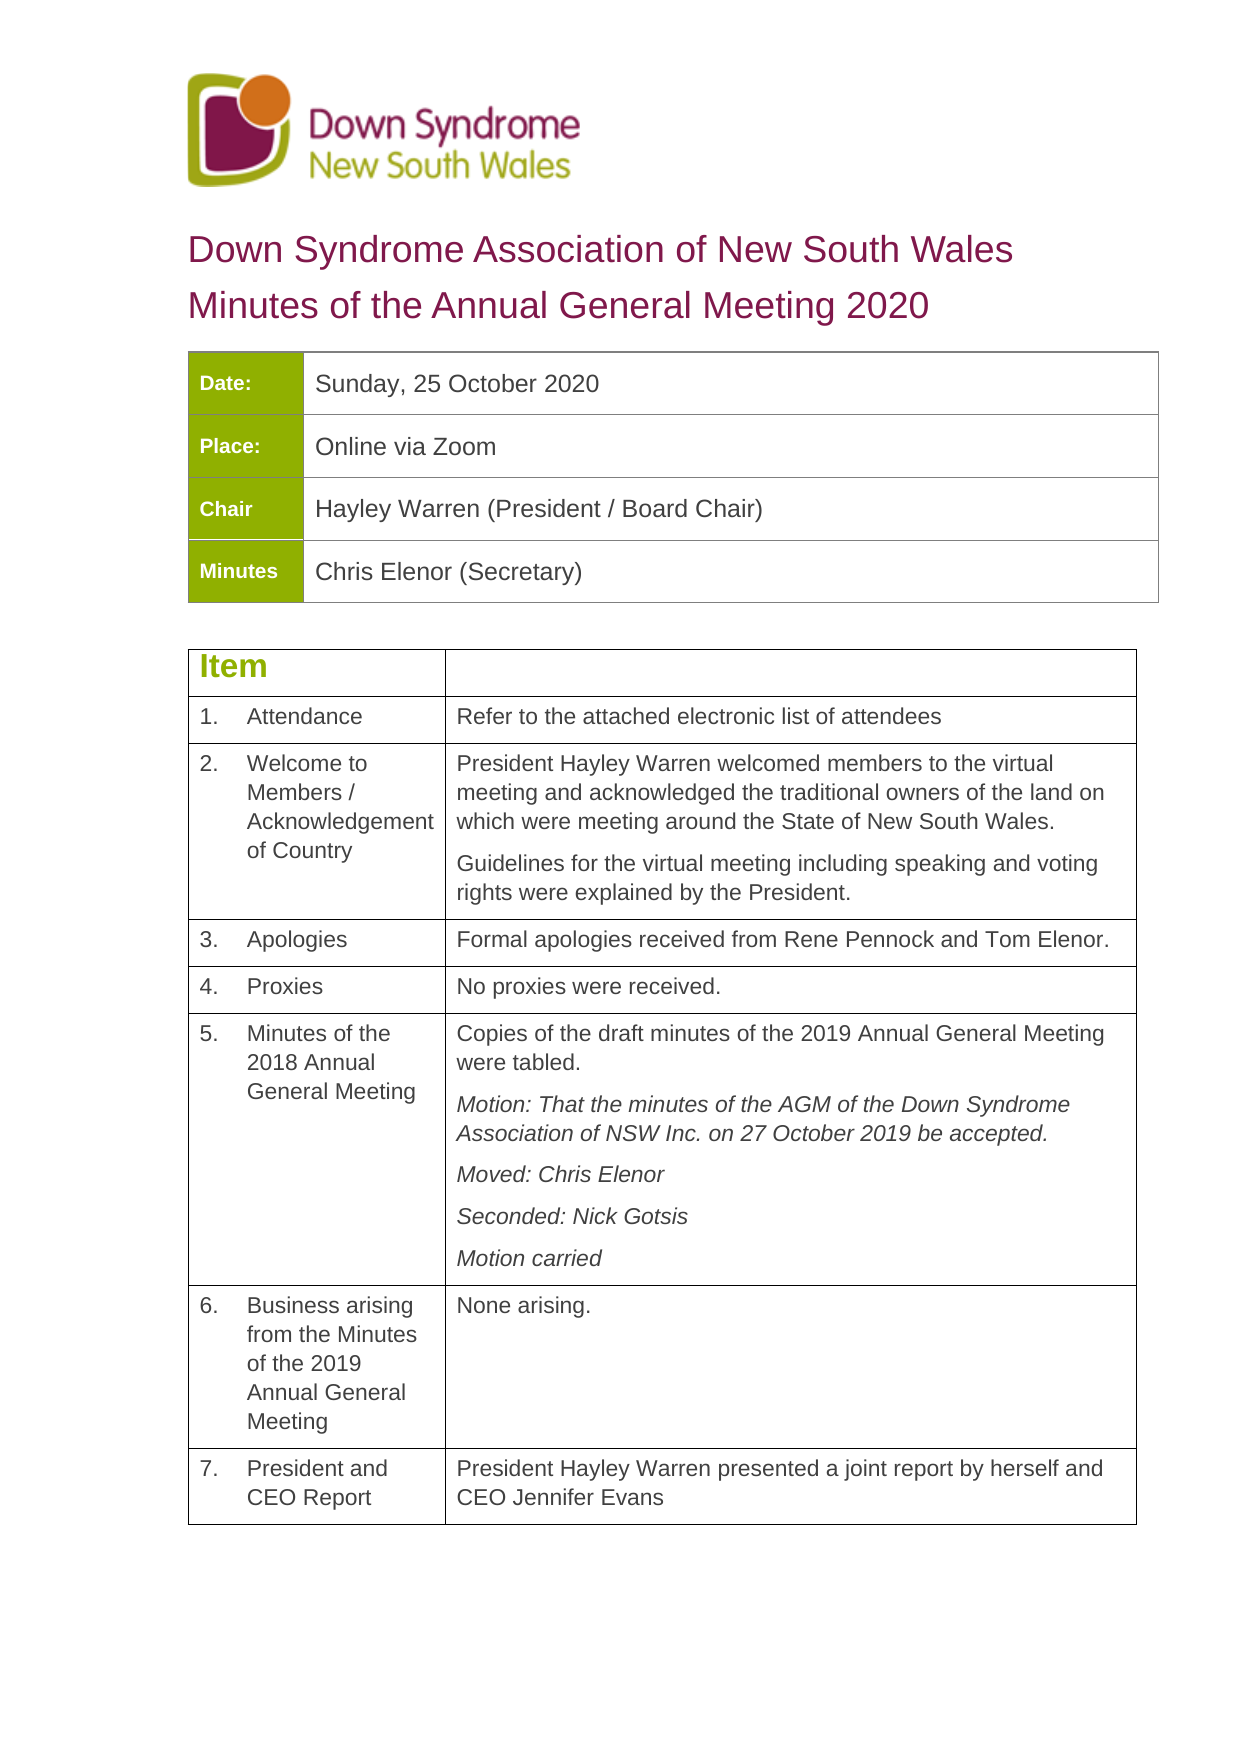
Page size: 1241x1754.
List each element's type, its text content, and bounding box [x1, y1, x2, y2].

table_cell Hayley Warren (President / Board Chair) [304, 478, 1158, 539]
table_cell Apologies [189, 920, 445, 966]
text Minutes of the Annual General Meeting 2020 [187, 283, 1138, 326]
table_header Date: [189, 353, 303, 414]
table_cell President and CEO Report [189, 1449, 445, 1524]
table_cell None arising. [446, 1286, 1136, 1448]
picture [187, 73, 580, 187]
table_cell Business arising from the Minutes of the 2019 Annual General Meeting [189, 1286, 445, 1448]
table_header Item [189, 650, 445, 696]
table_cell Place: [189, 415, 303, 477]
table_cell Minutes of the 2018 Annual General Meeting [189, 1014, 445, 1284]
table_cell Online via Zoom [304, 415, 1158, 477]
table_header Sunday, 25 October 2020 [304, 353, 1158, 414]
table_header [446, 650, 1136, 696]
table_cell Chair [189, 478, 303, 539]
table_cell President Hayley Warren welcomed members to the virtual meeting and acknowledged the traditional owners of the land on which were meeting around the State of New South Wales. Guidelines for the virtual meeting including speaking and voting rights were explained by the President. [446, 744, 1136, 919]
table_cell Copies of the draft minutes of the 2019 Annual General Meeting were tabled. Motion: That the minutes of the AGM of the Down Syndrome Association of NSW Inc. on 27 October 2019 be accepted. Moved: Chris Elenor Seconded: Nick Gotsis Motion carried [446, 1014, 1136, 1284]
text Down Syndrome Association of New South Wales [187, 228, 1138, 271]
table_cell Formal apologies received from Rene Pennock and Tom Elenor. [446, 920, 1136, 966]
table_cell Minutes [189, 541, 303, 602]
table_cell Chris Elenor (Secretary) [304, 541, 1158, 602]
table_cell Proxies [189, 967, 445, 1013]
table_cell Attendance [189, 697, 445, 743]
table_cell No proxies were received. [446, 967, 1136, 1013]
table_cell Refer to the attached electronic list of attendees [446, 697, 1136, 743]
table_cell Welcome to Members / Acknowledgement of Country [189, 744, 445, 919]
